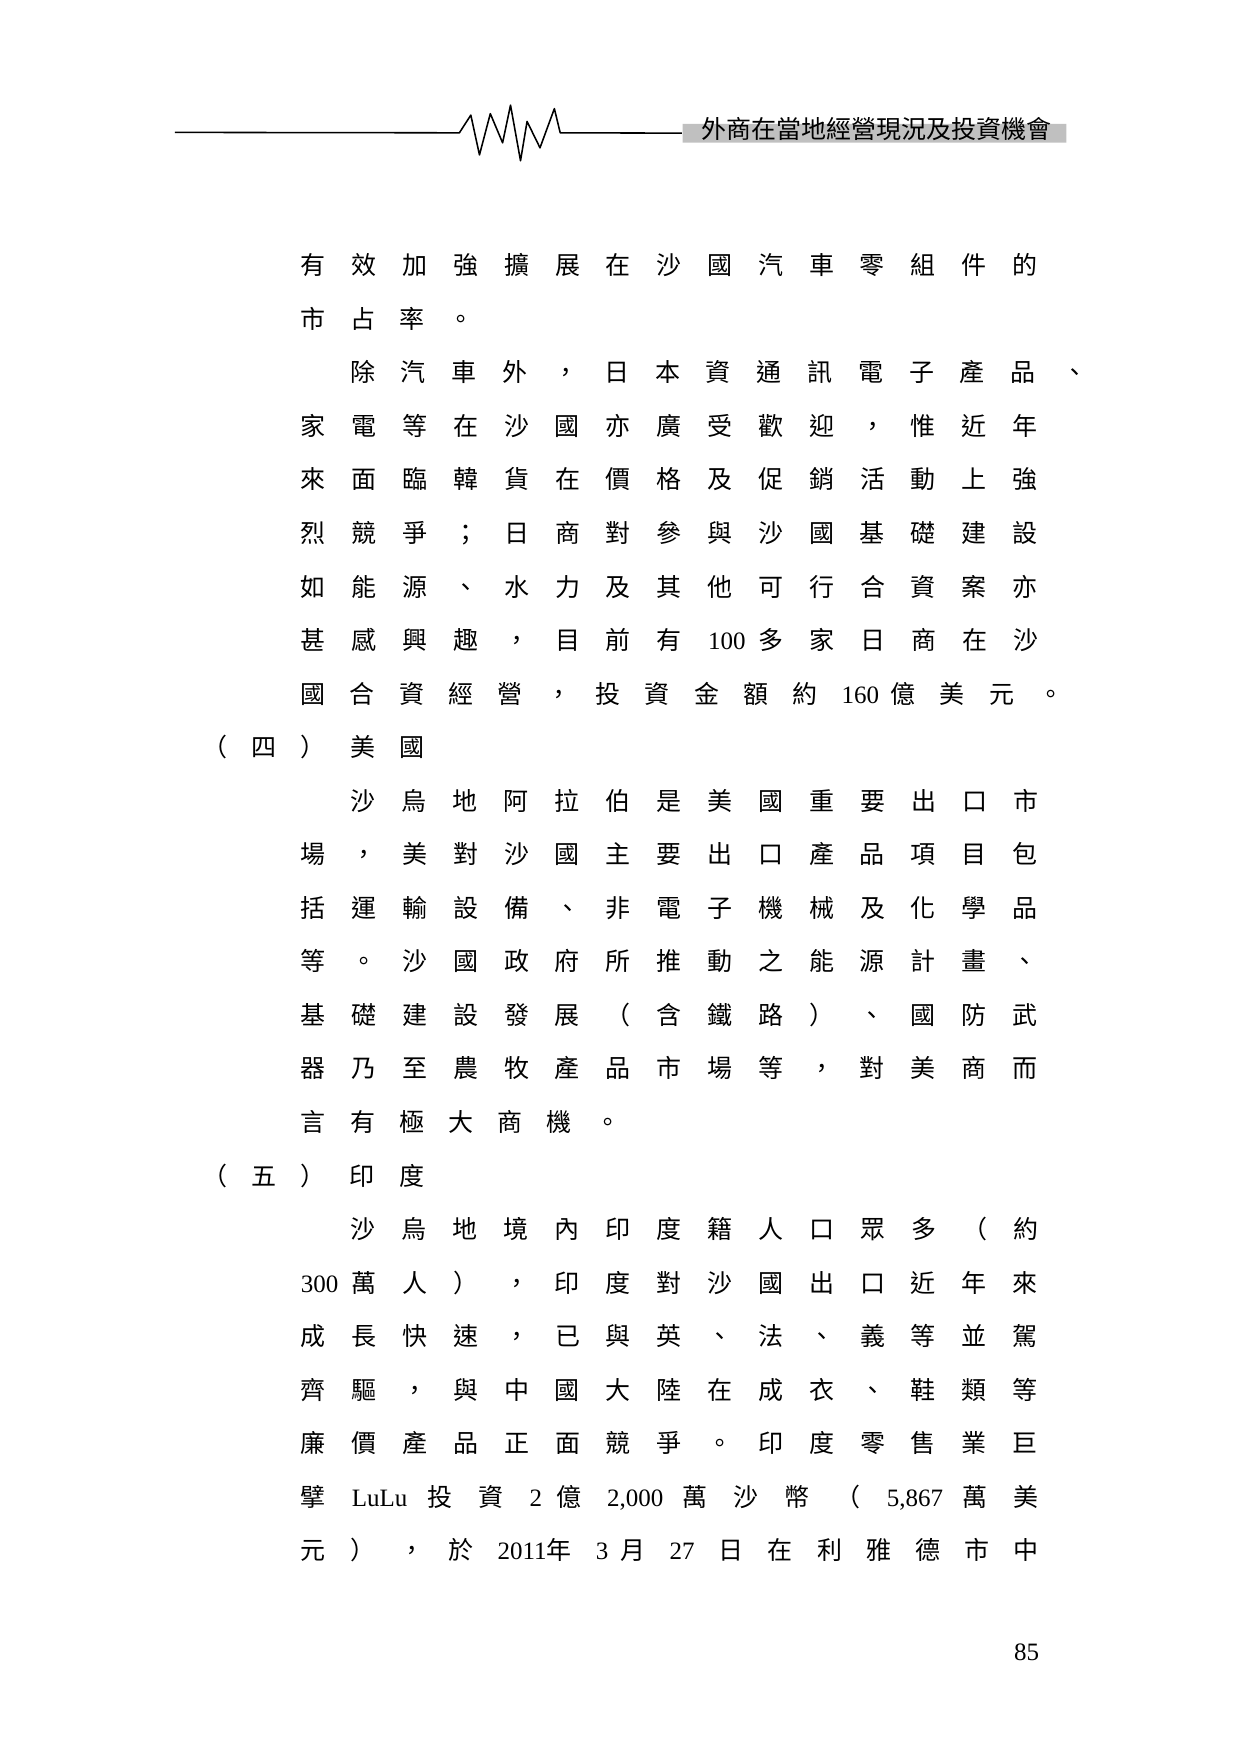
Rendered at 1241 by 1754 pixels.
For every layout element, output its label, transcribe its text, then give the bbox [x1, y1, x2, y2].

text （四）美國 [202, 719, 1063, 773]
text 除汽車外，日本資通訊電子產品、家電等在沙國亦廣受歡迎，惟近年來面臨韓貨在價格及促銷活動上強烈競爭；日商對參與沙國基礎建設如能源、水力及其他可行合資案亦甚感興趣，目前有100多家日商在沙國合資經營，投資金額約160億美元。 [276, 344, 1063, 719]
text （五）印度 [202, 1147, 1063, 1201]
text 沙烏地阿拉伯是美國重要出口市場，美對沙國主要出口產品項目包括運輸設備、非電子機械及化學品等。沙國政府所推動之能源計畫、基礎建設發展（含鐵路）、國防武器乃至農牧產品市場等，對美商而言有極大商機。 [276, 773, 1063, 1147]
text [276, 1201, 1063, 1576]
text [276, 237, 1063, 344]
